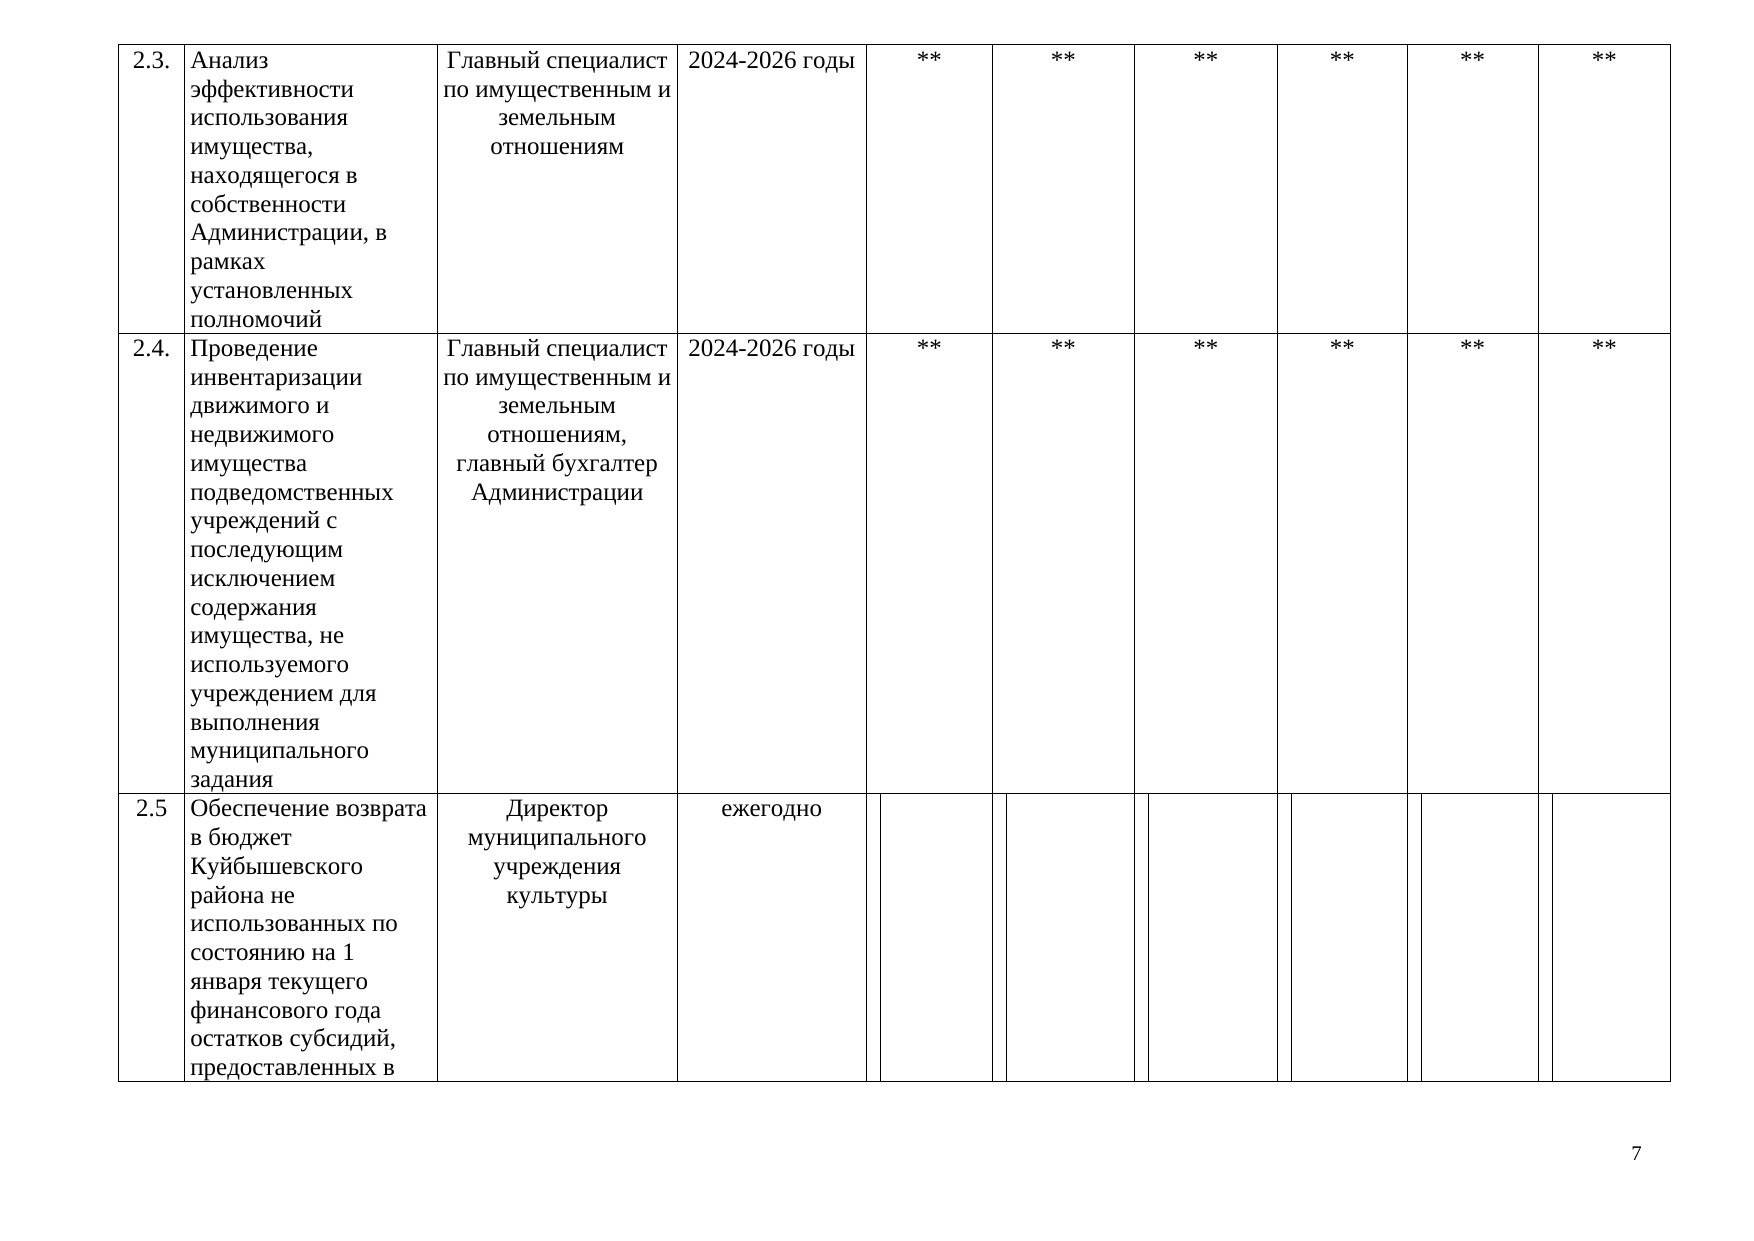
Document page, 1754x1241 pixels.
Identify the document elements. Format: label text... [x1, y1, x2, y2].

table_cell ** [1135, 334, 1277, 793]
table_cell [1422, 794, 1538, 1081]
table_cell [1135, 794, 1148, 1081]
table_cell ** [993, 334, 1134, 793]
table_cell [185, 794, 437, 1081]
table_cell 2024-2026 годы [678, 334, 866, 793]
table_cell ** [1539, 334, 1670, 793]
table_cell [1292, 794, 1407, 1081]
table_cell [867, 794, 880, 1081]
table_cell 2.4. [119, 334, 184, 793]
table_cell [1149, 794, 1277, 1081]
table_cell ** [867, 334, 992, 793]
table_cell ** [1408, 334, 1538, 793]
table_cell ** [1135, 45, 1277, 332]
table_cell [1278, 794, 1291, 1081]
table_cell Анализ эффективности использования имущества, находящегося в собственности Администрации, в рамках установленных полномочий [185, 45, 437, 332]
table_cell ** [1278, 334, 1407, 793]
table_cell [1007, 794, 1134, 1081]
table_cell ** [993, 45, 1134, 332]
table_cell [993, 794, 1006, 1081]
table_cell 2.5 [119, 794, 184, 1081]
table_cell [1539, 794, 1552, 1081]
table_cell ежегодно [678, 794, 866, 1081]
table_cell Проведение инвентаризации движимого и недвижимого имущества подведомственных учреждений с последующим исключением содержания имущества, не используемого учреждением для выполнения муниципального задания [185, 334, 437, 793]
table_cell 2024-2026 годы [678, 45, 866, 332]
table_cell ** [1539, 45, 1670, 332]
table_cell [1553, 794, 1670, 1081]
table_cell Главный специалист по имущественным и земельным отношениям, главный бухгалтер Администрации [438, 334, 677, 793]
table_cell ** [867, 45, 992, 332]
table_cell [438, 794, 677, 1081]
table_cell [881, 794, 992, 1081]
table_cell 2.3. [119, 45, 184, 332]
table_cell [1408, 794, 1421, 1081]
table_cell ** [1408, 45, 1538, 332]
table_cell ** [1278, 45, 1407, 332]
table_cell Главный специалист по имущественным и земельным отношениям [438, 45, 677, 332]
